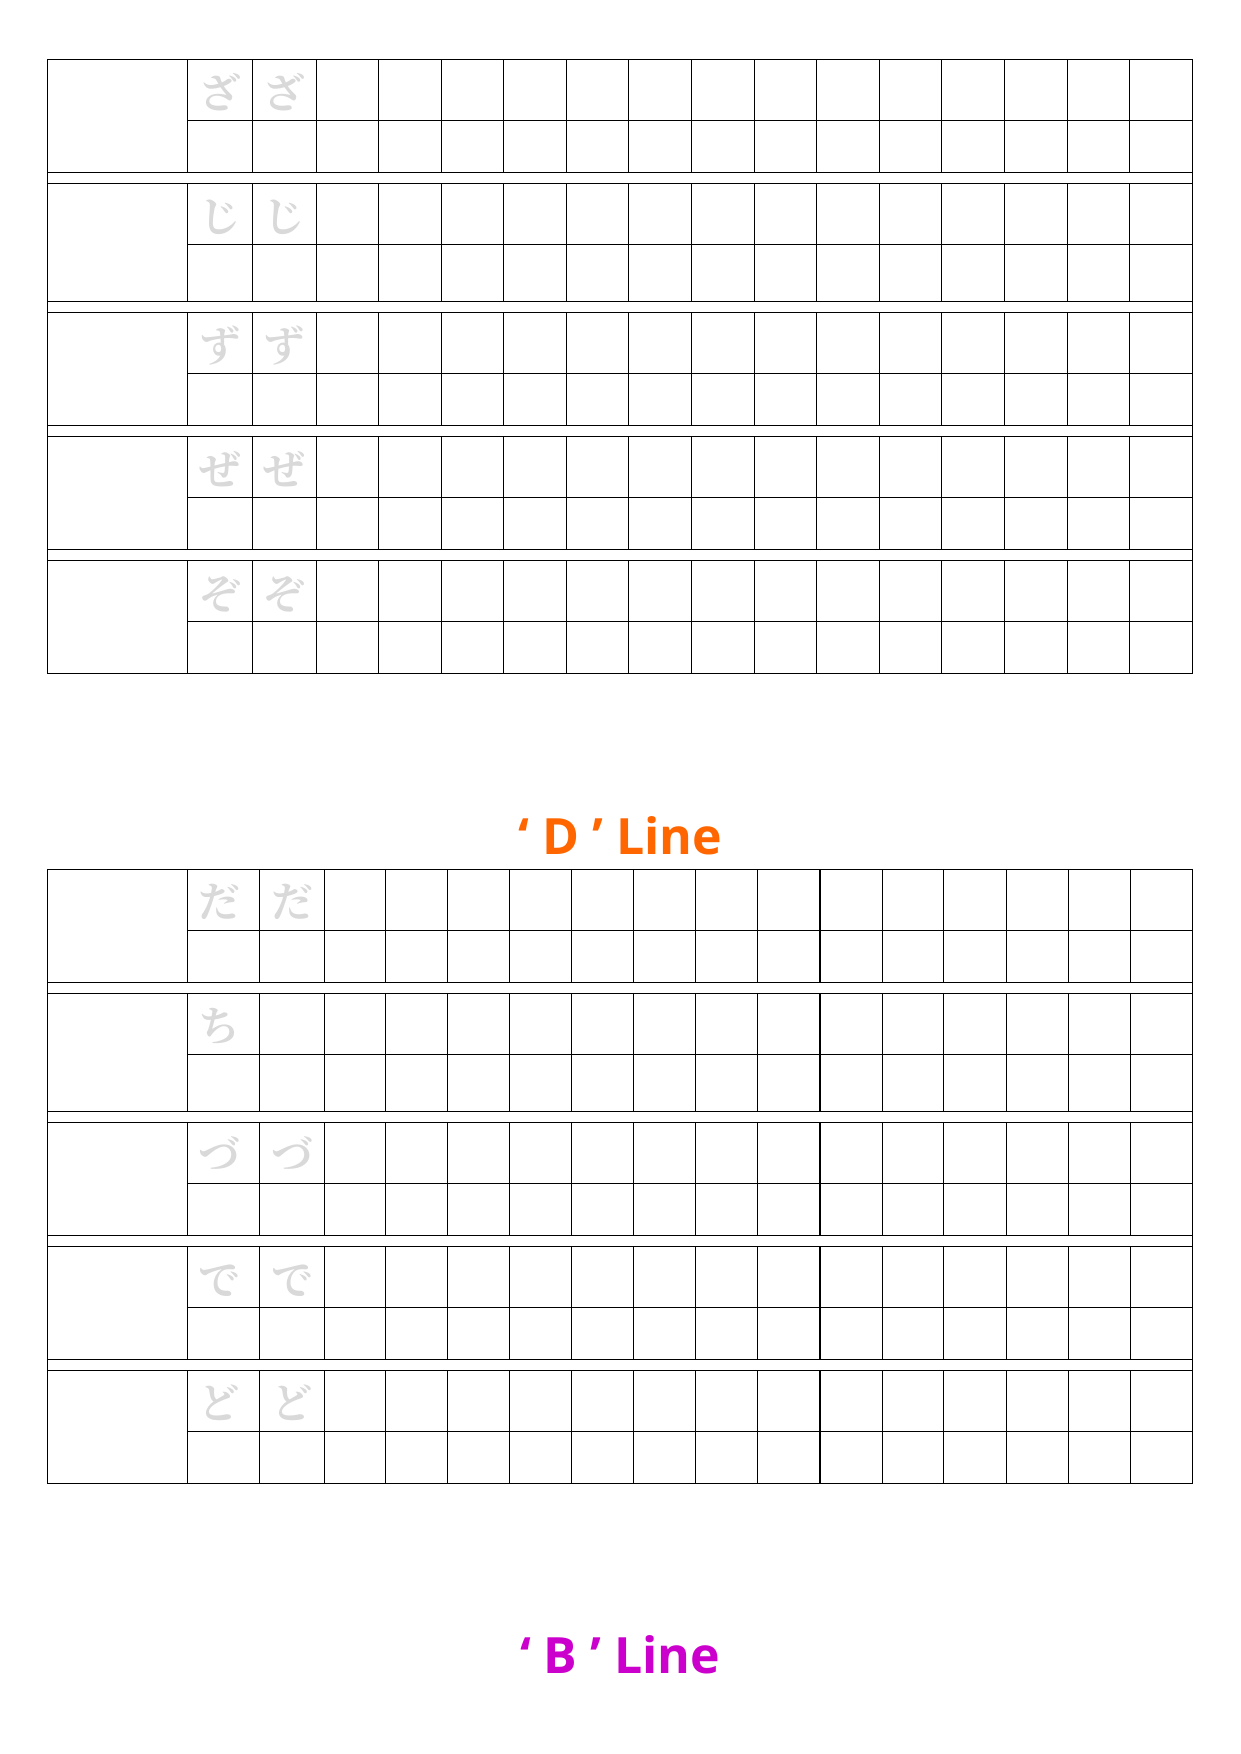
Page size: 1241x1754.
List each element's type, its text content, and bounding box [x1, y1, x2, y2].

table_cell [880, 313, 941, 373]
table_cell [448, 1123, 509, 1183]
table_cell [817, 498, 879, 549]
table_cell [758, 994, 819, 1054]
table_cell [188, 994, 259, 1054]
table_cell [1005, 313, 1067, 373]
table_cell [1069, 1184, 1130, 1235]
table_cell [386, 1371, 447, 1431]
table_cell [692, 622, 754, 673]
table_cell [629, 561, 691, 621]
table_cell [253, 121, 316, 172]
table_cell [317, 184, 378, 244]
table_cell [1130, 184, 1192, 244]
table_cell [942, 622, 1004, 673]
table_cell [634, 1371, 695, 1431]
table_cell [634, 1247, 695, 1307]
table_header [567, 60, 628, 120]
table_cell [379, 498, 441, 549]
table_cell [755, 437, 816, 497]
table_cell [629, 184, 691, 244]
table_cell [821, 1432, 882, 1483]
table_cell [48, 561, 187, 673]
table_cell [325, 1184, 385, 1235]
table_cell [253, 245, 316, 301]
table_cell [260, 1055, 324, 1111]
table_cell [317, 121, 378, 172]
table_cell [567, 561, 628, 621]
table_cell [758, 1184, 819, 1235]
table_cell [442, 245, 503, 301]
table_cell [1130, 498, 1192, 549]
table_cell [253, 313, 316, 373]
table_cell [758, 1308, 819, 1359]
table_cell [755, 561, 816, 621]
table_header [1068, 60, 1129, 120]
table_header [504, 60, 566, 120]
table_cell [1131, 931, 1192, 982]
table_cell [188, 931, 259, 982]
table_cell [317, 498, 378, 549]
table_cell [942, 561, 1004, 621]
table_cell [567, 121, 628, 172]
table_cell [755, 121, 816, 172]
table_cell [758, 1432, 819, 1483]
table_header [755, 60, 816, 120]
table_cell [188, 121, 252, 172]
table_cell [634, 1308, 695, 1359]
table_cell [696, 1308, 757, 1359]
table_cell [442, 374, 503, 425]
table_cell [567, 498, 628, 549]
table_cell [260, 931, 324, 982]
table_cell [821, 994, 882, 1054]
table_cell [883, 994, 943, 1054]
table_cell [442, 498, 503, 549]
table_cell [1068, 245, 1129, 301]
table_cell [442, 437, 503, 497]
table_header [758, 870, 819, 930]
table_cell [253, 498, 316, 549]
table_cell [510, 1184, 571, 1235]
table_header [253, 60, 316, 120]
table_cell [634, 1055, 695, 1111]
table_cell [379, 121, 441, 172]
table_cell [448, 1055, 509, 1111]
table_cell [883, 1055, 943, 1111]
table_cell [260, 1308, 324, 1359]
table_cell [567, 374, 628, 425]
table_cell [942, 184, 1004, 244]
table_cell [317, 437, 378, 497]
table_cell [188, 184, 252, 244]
text ‘ D ’ Line [59, 801, 1181, 869]
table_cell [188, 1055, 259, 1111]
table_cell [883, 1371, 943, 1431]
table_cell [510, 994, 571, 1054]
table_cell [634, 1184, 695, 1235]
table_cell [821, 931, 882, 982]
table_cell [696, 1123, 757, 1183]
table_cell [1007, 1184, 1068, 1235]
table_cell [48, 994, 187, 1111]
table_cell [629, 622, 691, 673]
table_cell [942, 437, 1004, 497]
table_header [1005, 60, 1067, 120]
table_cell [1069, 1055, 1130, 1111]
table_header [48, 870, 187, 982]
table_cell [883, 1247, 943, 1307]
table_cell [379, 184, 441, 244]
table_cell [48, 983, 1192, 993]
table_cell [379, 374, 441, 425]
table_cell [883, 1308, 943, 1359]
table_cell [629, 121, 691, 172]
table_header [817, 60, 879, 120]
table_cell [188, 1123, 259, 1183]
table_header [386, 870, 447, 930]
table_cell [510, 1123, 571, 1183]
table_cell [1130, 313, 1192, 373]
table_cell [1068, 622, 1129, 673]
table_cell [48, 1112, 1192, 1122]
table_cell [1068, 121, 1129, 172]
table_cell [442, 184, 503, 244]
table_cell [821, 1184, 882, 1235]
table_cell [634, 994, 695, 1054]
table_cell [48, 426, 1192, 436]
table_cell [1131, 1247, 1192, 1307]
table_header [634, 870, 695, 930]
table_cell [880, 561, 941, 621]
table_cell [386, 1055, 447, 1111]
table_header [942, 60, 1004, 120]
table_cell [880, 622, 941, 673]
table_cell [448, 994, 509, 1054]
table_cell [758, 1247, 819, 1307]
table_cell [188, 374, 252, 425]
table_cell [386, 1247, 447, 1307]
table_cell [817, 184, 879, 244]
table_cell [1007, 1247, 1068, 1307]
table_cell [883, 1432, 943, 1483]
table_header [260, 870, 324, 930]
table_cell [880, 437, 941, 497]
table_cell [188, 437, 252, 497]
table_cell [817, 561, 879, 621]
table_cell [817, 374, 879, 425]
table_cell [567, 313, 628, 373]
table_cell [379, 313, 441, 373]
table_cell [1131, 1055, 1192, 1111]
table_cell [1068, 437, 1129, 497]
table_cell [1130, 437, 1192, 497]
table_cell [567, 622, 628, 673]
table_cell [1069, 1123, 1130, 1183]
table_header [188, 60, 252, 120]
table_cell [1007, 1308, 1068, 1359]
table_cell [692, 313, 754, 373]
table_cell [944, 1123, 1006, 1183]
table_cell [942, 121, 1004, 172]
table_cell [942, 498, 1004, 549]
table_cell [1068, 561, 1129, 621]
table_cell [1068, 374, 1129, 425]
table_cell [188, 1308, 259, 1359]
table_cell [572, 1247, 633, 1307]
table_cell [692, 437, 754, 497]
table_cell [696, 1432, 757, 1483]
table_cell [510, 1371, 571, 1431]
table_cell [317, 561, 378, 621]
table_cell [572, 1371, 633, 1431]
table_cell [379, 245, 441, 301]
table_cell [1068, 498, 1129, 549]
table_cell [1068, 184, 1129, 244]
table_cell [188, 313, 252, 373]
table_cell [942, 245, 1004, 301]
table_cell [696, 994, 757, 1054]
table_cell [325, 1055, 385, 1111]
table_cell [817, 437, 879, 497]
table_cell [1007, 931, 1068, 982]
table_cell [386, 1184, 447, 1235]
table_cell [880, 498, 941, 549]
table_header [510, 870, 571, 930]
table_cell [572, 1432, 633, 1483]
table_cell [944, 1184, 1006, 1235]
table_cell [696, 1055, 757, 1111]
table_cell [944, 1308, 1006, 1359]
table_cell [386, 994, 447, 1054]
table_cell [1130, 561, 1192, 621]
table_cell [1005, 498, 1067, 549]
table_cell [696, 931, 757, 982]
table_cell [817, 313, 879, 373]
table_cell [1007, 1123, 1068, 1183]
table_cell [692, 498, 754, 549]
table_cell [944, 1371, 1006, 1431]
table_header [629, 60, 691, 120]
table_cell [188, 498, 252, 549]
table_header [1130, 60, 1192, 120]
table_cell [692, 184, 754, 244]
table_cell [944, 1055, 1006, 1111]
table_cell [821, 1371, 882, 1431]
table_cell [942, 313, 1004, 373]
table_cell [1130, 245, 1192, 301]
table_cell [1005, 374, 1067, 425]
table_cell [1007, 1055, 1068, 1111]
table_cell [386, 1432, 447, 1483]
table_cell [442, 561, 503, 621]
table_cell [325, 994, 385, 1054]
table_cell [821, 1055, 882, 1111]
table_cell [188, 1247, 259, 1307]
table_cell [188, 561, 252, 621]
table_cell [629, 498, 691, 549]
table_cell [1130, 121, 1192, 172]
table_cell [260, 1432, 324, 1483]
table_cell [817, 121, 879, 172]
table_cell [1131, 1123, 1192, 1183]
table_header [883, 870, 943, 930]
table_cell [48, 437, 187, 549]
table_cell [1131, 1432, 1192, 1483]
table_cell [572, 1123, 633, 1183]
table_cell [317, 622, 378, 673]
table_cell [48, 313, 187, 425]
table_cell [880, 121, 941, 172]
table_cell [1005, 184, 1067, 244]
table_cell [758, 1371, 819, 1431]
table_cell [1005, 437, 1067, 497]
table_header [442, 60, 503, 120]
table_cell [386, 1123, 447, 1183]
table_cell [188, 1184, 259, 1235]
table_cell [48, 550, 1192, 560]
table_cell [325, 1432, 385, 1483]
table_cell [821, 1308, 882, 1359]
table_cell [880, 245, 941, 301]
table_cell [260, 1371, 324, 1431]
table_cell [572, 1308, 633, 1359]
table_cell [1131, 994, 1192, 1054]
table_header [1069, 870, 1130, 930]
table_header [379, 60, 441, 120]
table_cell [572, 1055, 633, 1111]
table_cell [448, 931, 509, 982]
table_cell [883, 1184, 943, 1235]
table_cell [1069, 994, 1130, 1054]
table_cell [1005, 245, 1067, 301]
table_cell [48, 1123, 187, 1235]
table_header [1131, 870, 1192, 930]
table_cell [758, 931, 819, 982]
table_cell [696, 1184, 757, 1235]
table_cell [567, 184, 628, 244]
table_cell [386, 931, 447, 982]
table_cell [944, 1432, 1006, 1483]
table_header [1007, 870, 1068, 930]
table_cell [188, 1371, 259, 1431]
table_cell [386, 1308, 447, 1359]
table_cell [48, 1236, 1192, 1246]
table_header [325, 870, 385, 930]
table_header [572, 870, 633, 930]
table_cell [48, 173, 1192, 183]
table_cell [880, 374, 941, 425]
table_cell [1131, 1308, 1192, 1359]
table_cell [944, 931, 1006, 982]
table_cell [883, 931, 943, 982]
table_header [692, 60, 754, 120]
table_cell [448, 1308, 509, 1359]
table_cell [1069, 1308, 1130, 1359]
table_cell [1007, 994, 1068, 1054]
text ‘ B ’ Line [59, 1620, 1181, 1688]
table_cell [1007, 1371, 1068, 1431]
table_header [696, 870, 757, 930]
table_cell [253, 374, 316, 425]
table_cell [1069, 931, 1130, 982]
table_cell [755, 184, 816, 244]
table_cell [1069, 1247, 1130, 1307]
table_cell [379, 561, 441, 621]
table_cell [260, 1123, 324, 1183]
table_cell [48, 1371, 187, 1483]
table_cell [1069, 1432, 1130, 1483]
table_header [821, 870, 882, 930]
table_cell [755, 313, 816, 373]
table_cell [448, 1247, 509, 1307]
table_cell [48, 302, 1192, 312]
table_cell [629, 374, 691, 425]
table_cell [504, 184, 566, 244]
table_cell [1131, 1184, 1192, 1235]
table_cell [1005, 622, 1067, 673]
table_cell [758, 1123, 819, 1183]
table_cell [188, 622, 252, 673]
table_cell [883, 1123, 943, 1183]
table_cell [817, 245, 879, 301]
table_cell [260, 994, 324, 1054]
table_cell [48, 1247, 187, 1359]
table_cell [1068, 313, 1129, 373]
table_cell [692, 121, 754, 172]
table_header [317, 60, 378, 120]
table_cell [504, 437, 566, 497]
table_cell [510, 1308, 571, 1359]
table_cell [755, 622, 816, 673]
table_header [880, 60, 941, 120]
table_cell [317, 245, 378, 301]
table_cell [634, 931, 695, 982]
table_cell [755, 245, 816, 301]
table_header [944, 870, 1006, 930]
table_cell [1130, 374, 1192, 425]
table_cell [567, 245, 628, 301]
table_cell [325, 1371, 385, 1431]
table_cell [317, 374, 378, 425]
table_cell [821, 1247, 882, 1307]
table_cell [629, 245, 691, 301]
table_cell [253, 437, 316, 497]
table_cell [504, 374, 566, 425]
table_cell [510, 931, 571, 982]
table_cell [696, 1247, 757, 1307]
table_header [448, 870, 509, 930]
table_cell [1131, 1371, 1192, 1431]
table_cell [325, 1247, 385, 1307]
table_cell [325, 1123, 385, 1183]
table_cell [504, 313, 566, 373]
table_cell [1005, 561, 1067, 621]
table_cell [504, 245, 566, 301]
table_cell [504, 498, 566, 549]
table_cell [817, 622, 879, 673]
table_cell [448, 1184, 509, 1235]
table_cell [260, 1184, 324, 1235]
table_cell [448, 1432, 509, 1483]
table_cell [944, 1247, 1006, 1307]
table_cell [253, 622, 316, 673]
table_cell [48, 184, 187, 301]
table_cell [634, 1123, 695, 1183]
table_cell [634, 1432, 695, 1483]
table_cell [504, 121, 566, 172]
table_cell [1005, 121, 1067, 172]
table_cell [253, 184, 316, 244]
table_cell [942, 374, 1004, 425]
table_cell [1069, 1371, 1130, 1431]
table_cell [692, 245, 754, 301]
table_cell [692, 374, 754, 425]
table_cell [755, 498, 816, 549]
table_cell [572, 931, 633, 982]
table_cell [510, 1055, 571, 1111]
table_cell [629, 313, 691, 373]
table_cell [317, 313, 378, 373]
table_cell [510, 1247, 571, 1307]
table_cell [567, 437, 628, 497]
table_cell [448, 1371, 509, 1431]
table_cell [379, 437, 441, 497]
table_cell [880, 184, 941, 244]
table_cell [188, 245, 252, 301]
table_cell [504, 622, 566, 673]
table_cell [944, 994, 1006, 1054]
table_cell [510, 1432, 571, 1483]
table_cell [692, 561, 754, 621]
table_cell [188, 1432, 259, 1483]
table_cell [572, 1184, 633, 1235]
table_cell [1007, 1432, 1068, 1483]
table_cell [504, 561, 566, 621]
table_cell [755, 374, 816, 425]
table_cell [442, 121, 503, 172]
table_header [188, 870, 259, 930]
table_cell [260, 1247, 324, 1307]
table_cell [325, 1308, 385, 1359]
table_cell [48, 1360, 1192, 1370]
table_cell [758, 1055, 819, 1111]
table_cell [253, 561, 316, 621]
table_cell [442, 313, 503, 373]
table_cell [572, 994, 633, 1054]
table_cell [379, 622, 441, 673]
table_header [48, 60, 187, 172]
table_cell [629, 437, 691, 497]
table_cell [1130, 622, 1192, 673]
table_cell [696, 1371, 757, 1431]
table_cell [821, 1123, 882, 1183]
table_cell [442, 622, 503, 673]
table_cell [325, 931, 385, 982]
